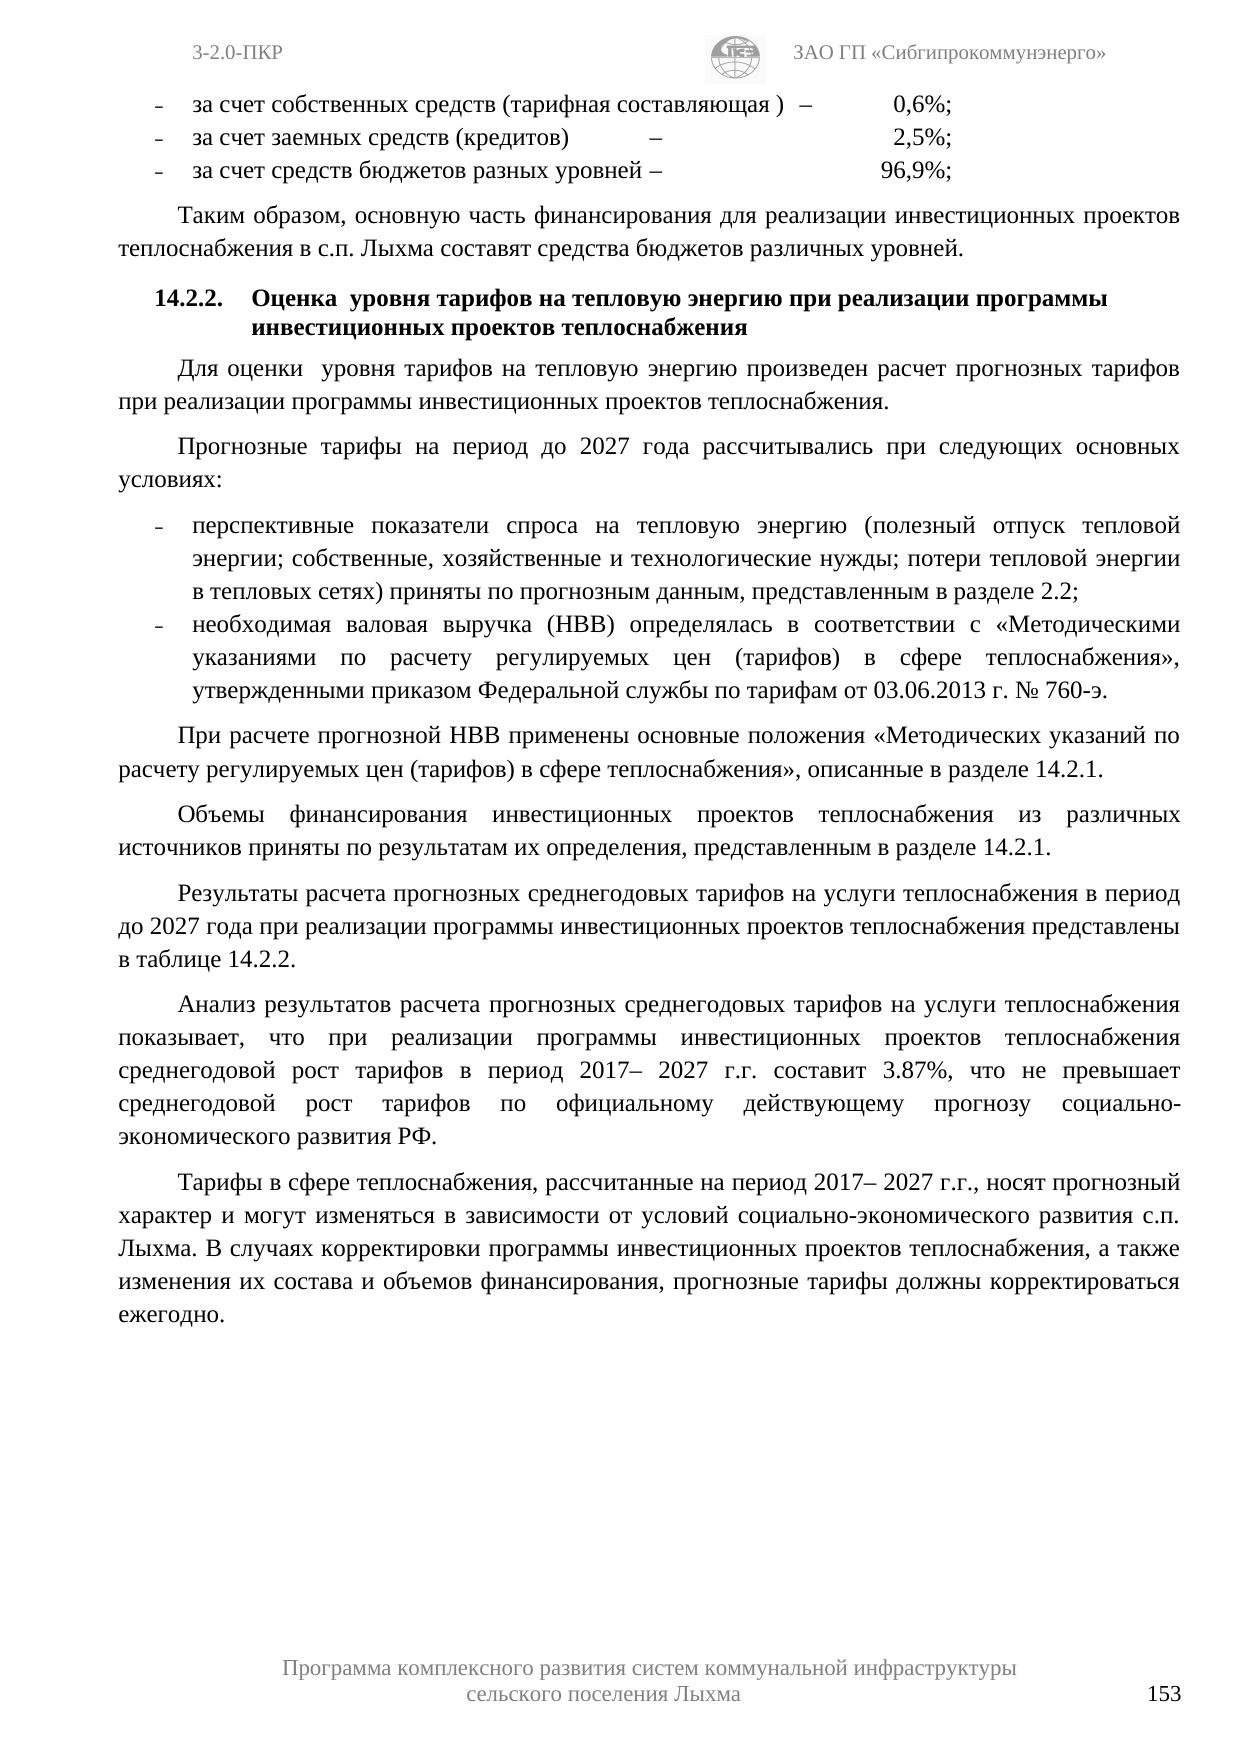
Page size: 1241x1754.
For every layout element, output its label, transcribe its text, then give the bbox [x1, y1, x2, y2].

list за счет заемных средств (кредитов) – 2,5%; [154, 122, 1181, 150]
list за счет собственных средств (тарифная составляющая ) – 0,6%; [154, 89, 1181, 117]
text Таким образом, основную часть финансирования для реализации инвестиционных проектов теплоснабжения в с.п. Лыхма составят средства бюджетов различных уровней. [118, 200, 1181, 262]
text Тарифы в сфере теплоснабжения, рассчитанные на период 2017– 2027 г.г., носят прогнозный характер и могут изменяться в зависимости от условий социально-экономического развития с.п. Лыхма. В случаях корректировки программы инвестиционных проектов теплоснабжения, а также изменения их состава и объемов финансирования, прогнозные тарифы должны корректироваться ежегодно. [118, 1167, 1181, 1328]
list за счет средств бюджетов разных уровней – 96,9%; [154, 155, 1181, 183]
text Объемы финансирования инвестиционных проектов теплоснабжения из различных источников приняты по результатам их определения, представленным в разделе 14.2.1. [118, 799, 1181, 861]
list Оценка уровня тарифов на тепловую энергию при реализации программы инвестиционных проектов теплоснабжения [154, 283, 1181, 340]
text Для оценки уровня тарифов на тепловую энергию произведен расчет прогнозных тарифов при реализации программы инвестиционных проектов теплоснабжения. [118, 353, 1181, 415]
list перспективные показатели спроса на тепловую энергию (полезный отпуск тепловой энергии; собственные, хозяйственные и технологические нужды; потери тепловой энергии в тепловых сетях) приняты по прогнозным данным, представленным в разделе 2.2; [154, 510, 1181, 605]
text Анализ результатов расчета прогнозных среднегодовых тарифов на услуги теплоснабжения показывает, что при реализации программы инвестиционных проектов теплоснабжения среднегодовой рост тарифов в период 2017– 2027 г.г. составит 3.87%, что не превышает среднегодовой рост тарифов по официальному действующему прогнозу социально-экономического развития РФ. [118, 989, 1181, 1150]
list необходимая валовая выручка (НВВ) определялась в соответствии с «Методическими указаниями по расчету регулируемых цен (тарифов) в сфере теплоснабжения», утвержденными приказом Федеральной службы по тарифам от 03.06.2013 г. № 760-э. [154, 609, 1181, 704]
text Результаты расчета прогнозных среднегодовых тарифов на услуги теплоснабжения в период до 2027 года при реализации программы инвестиционных проектов теплоснабжения представлены в таблице 14.2.2. [118, 878, 1181, 972]
text При расчете прогнозной НВВ применены основные положения «Методических указаний по расчету регулируемых цен (тарифов) в сфере теплоснабжения», описанные в разделе 14.2.1. [118, 721, 1181, 782]
text Прогнозные тарифы на период до 2027 года рассчитывались при следующих основных условиях: [118, 431, 1181, 493]
